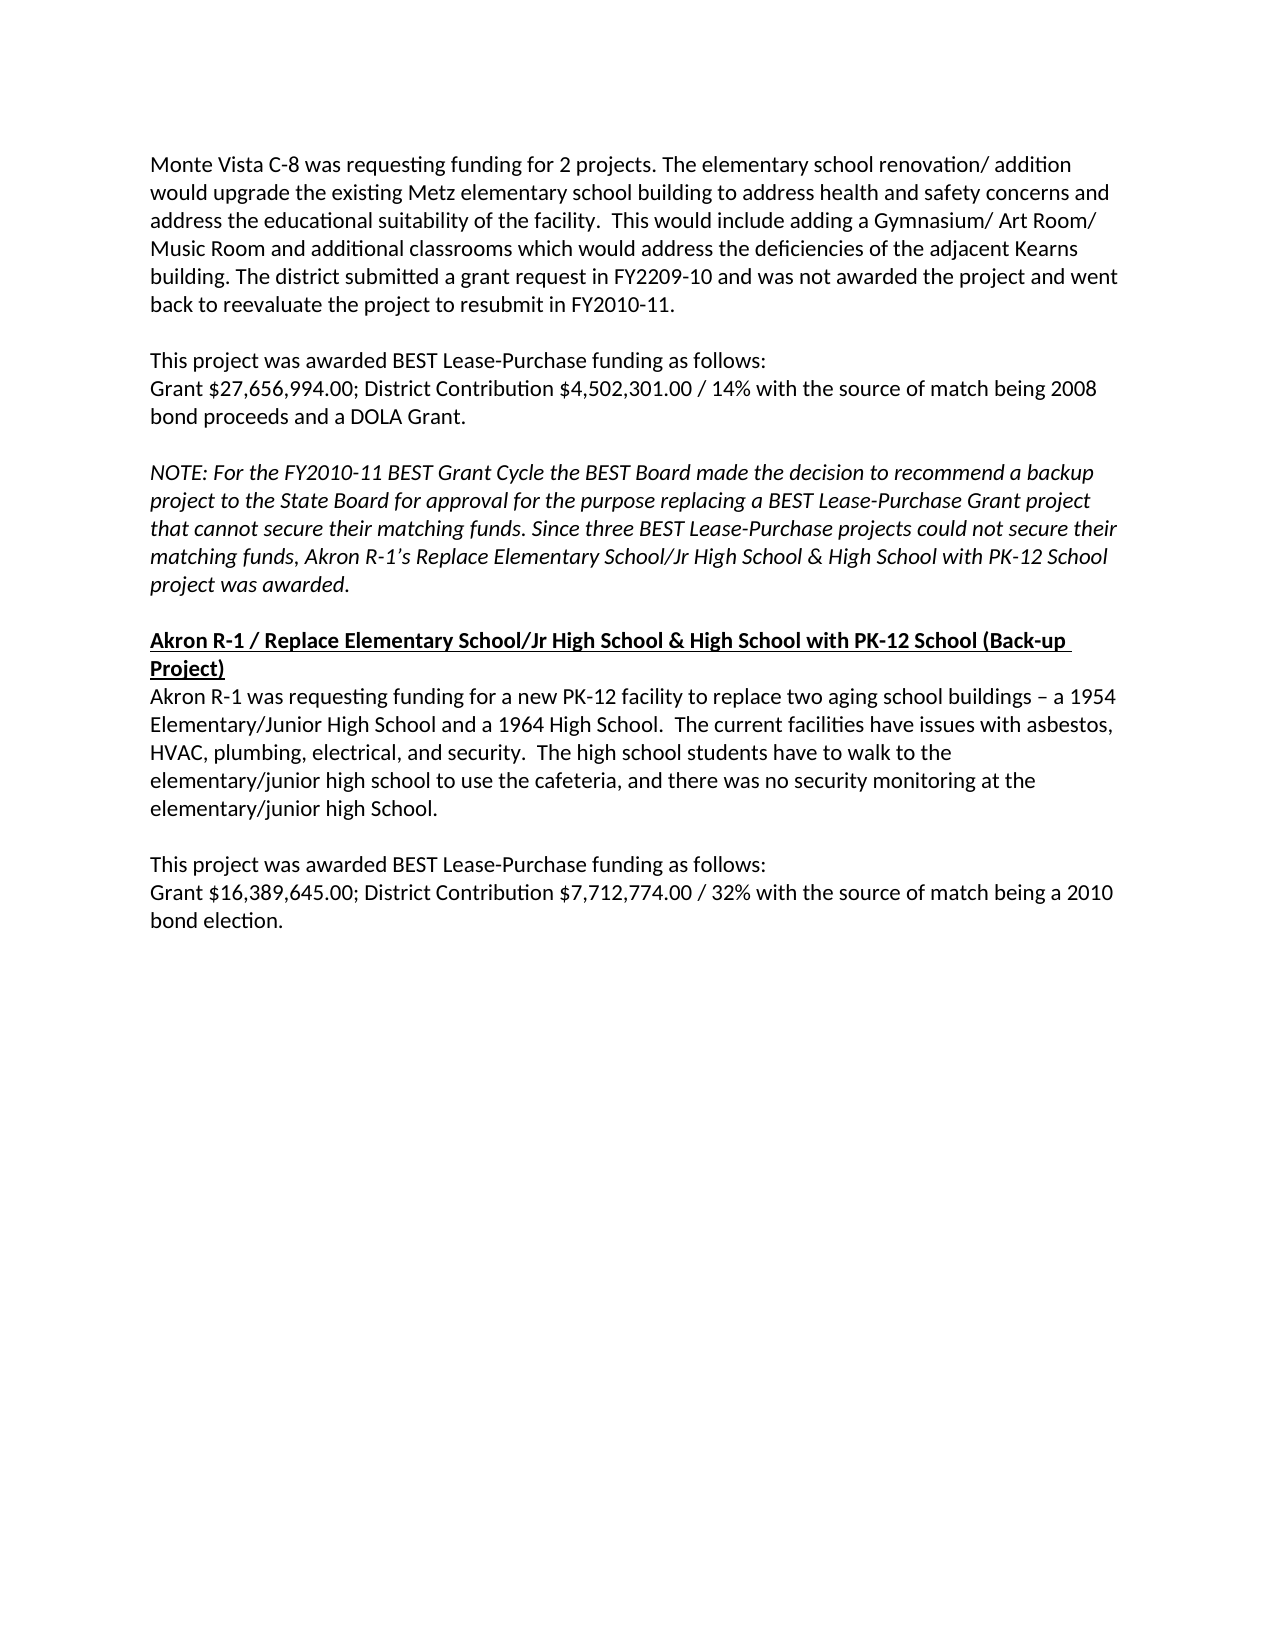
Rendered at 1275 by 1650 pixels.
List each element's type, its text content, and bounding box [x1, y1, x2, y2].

text Grant $27,656,994.00; District Contribution $4,502,301.00 / 14% with the source of match being 2008 bond proceeds and a DOLA Grant. [150, 374, 1125, 430]
text NOTE: For the FY2010-11 BEST Grant Cycle the BEST Board made the decision to recommend a backup project to the State Board for approval for the purpose replacing a BEST Lease-Purchase Grant project that cannot secure their matching funds. Since three BEST Lease-Purchase projects could not secure their matching funds, Akron R-1’s Replace Elementary School/Jr High School & High School with PK-12 School project was awarded. [150, 458, 1125, 598]
text Akron R-1 was requesting funding for a new PK-12 facility to replace two aging school buildings – a 1954 Elementary/Junior High School and a 1964 High School. The current facilities have issues with asbestos, HVAC, plumbing, electrical, and security. The high school students have to walk to the elementary/junior high school to use the cafeteria, and there was no security monitoring at the elementary/junior high School. [150, 682, 1125, 822]
text Akron R-1 / Replace Elementary School/Jr High School & High School with PK-12 School (Back-up Project) [150, 626, 1125, 682]
text Grant $16,389,645.00; District Contribution $7,712,774.00 / 32% with the source of match being a 2010 bond election. [150, 878, 1125, 934]
text This project was awarded BEST Lease-Purchase funding as follows: [150, 346, 1125, 374]
text Monte Vista C-8 was requesting funding for 2 projects. The elementary school renovation/ addition would upgrade the existing Metz elementary school building to address health and safety concerns and address the educational suitability of the facility. This would include adding a Gymnasium/ Art Room/ Music Room and additional classrooms which would address the deficiencies of the adjacent Kearns building. The district submitted a grant request in FY2209-10 and was not awarded the project and went back to reevaluate the project to resubmit in FY2010-11. [150, 150, 1125, 318]
text This project was awarded BEST Lease-Purchase funding as follows: [150, 851, 1125, 878]
